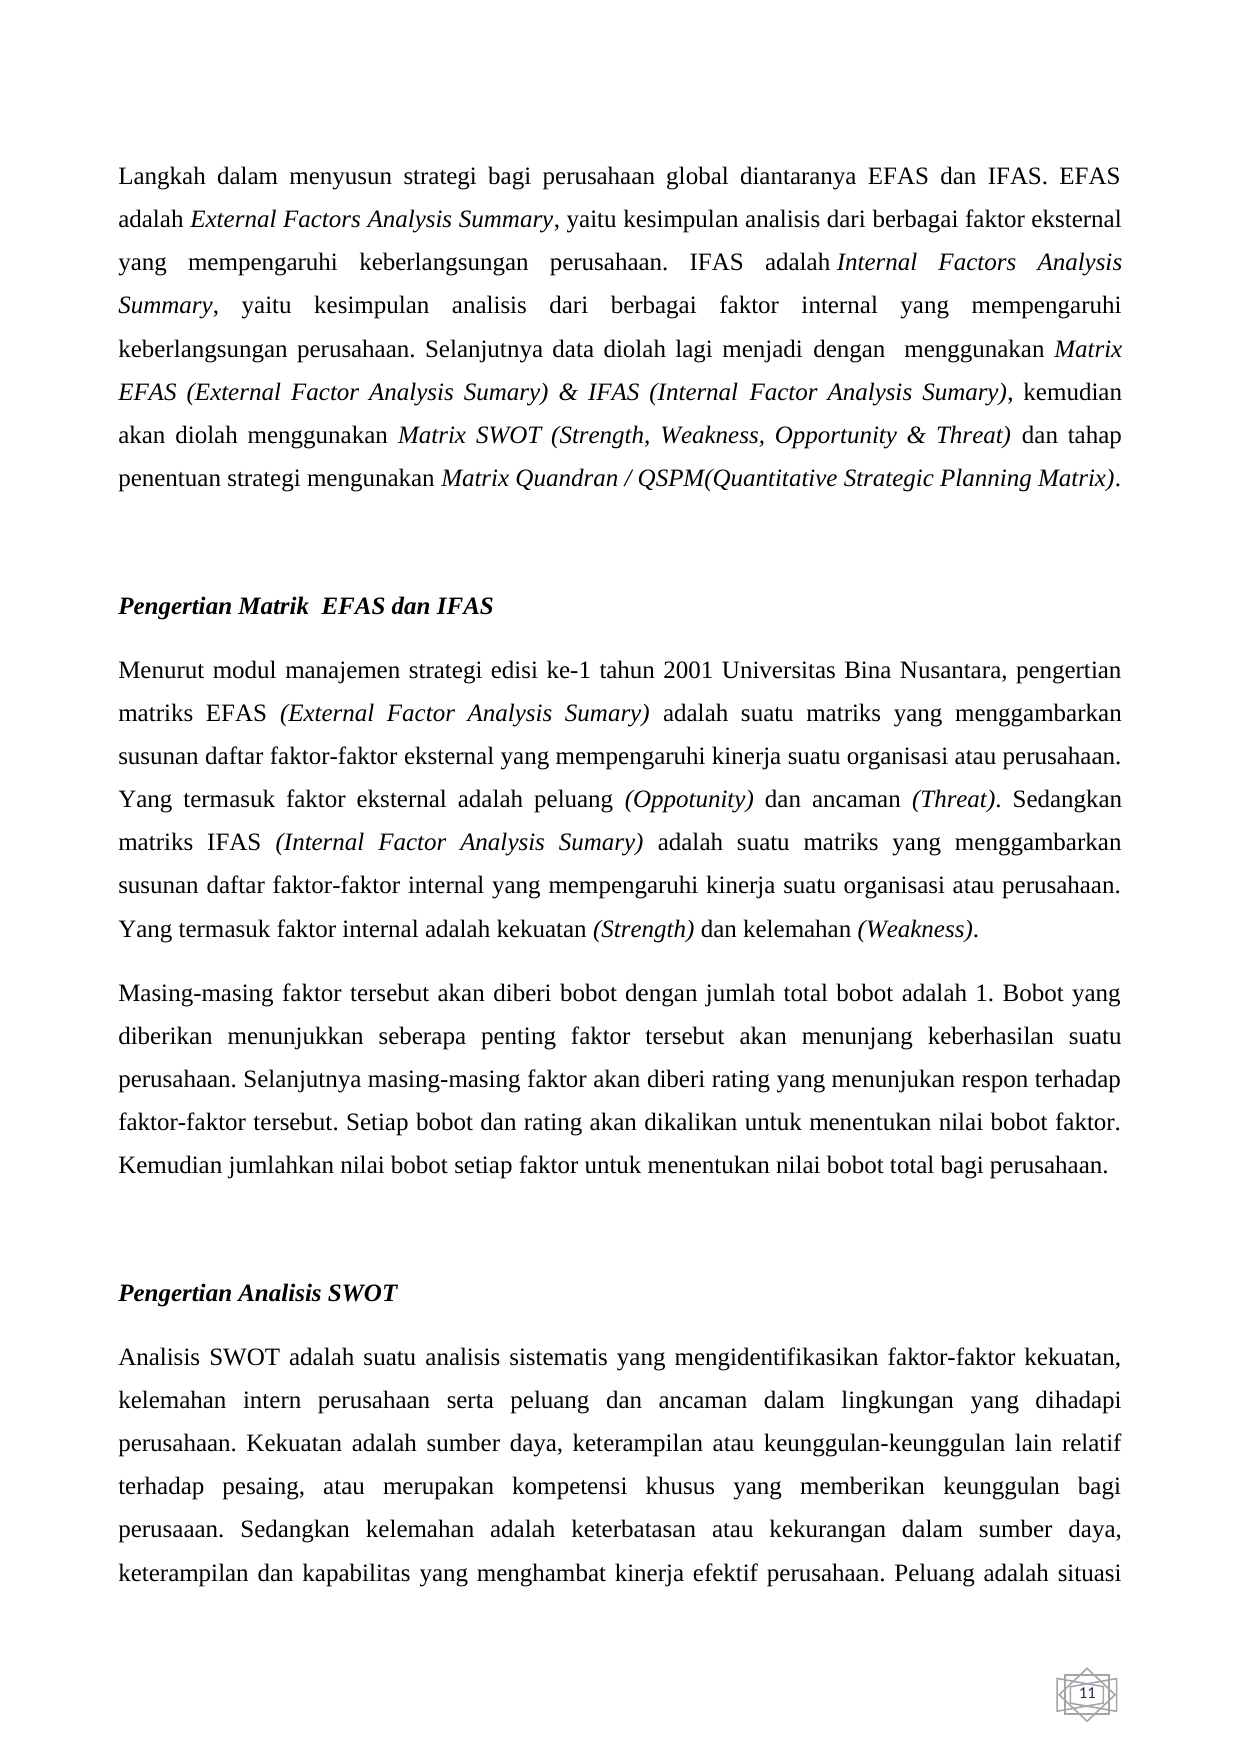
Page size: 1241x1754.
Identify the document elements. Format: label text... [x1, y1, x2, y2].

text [118, 1342, 1122, 1586]
text Menurut modul manajemen strategi edisi ke-1 tahun 2001 Universitas Bina Nusantara, pengertian matriks EFAS (External Factor Analysis Sumary) adalah suatu matriks yang menggambarkan susunan daftar faktor-faktor eksternal yang mempengaruhi kinerja suatu organisasi atau perusahaan. Yang termasuk faktor eksternal adalah peluang (Oppotunity) dan ancaman (Threat). Sedangkan matriks IFAS (Internal Factor Analysis Sumary) adalah suatu matriks yang menggambarkan susunan daftar faktor-faktor internal yang mempengaruhi kinerja suatu organisasi atau perusahaan. Yang termasuk faktor internal adalah kekuatan (Strength) dan kelemahan (Weakness). [118, 655, 1122, 942]
text Pengertian Matrik EFAS dan IFAS [118, 591, 1122, 620]
text Langkah dalam menyusun strategi bagi perusahaan global diantaranya EFAS dan IFAS. EFAS adalah External Factors Analysis Summary, yaitu kesimpulan analisis dari berbagai faktor eksternal yang mempengaruhi keberlangsungan perusahaan. IFAS adalah Internal Factors Analysis Summary, yaitu kesimpulan analisis dari berbagai faktor internal yang mempengaruhi keberlangsungan perusahaan. Selanjutnya data diolah lagi menjadi dengan menggunakan Matrix EFAS (External Factor Analysis Sumary) & IFAS (Internal Factor Analysis Sumary), kemudian akan diolah menggunakan Matrix SWOT (Strength, Weakness, Opportunity & Threat) dan tahap penentuan strategi mengunakan Matrix Quandran / QSPM(Quantitative Strategic Planning Matrix). [118, 161, 1122, 492]
text Pengertian Analisis SWOT [118, 1278, 1122, 1307]
text Masing-masing faktor tersebut akan diberi bobot dengan jumlah total bobot adalah 1. Bobot yang diberikan menunjukkan seberapa penting faktor tersebut akan menunjang keberhasilan suatu perusahaan. Selanjutnya masing-masing faktor akan diberi rating yang menunjukan respon terhadap faktor-faktor tersebut. Setiap bobot dan rating akan dikalikan untuk menentukan nilai bobot faktor. Kemudian jumlahkan nilai bobot setiap faktor untuk menentukan nilai bobot total bagi perusahaan. [118, 978, 1122, 1179]
